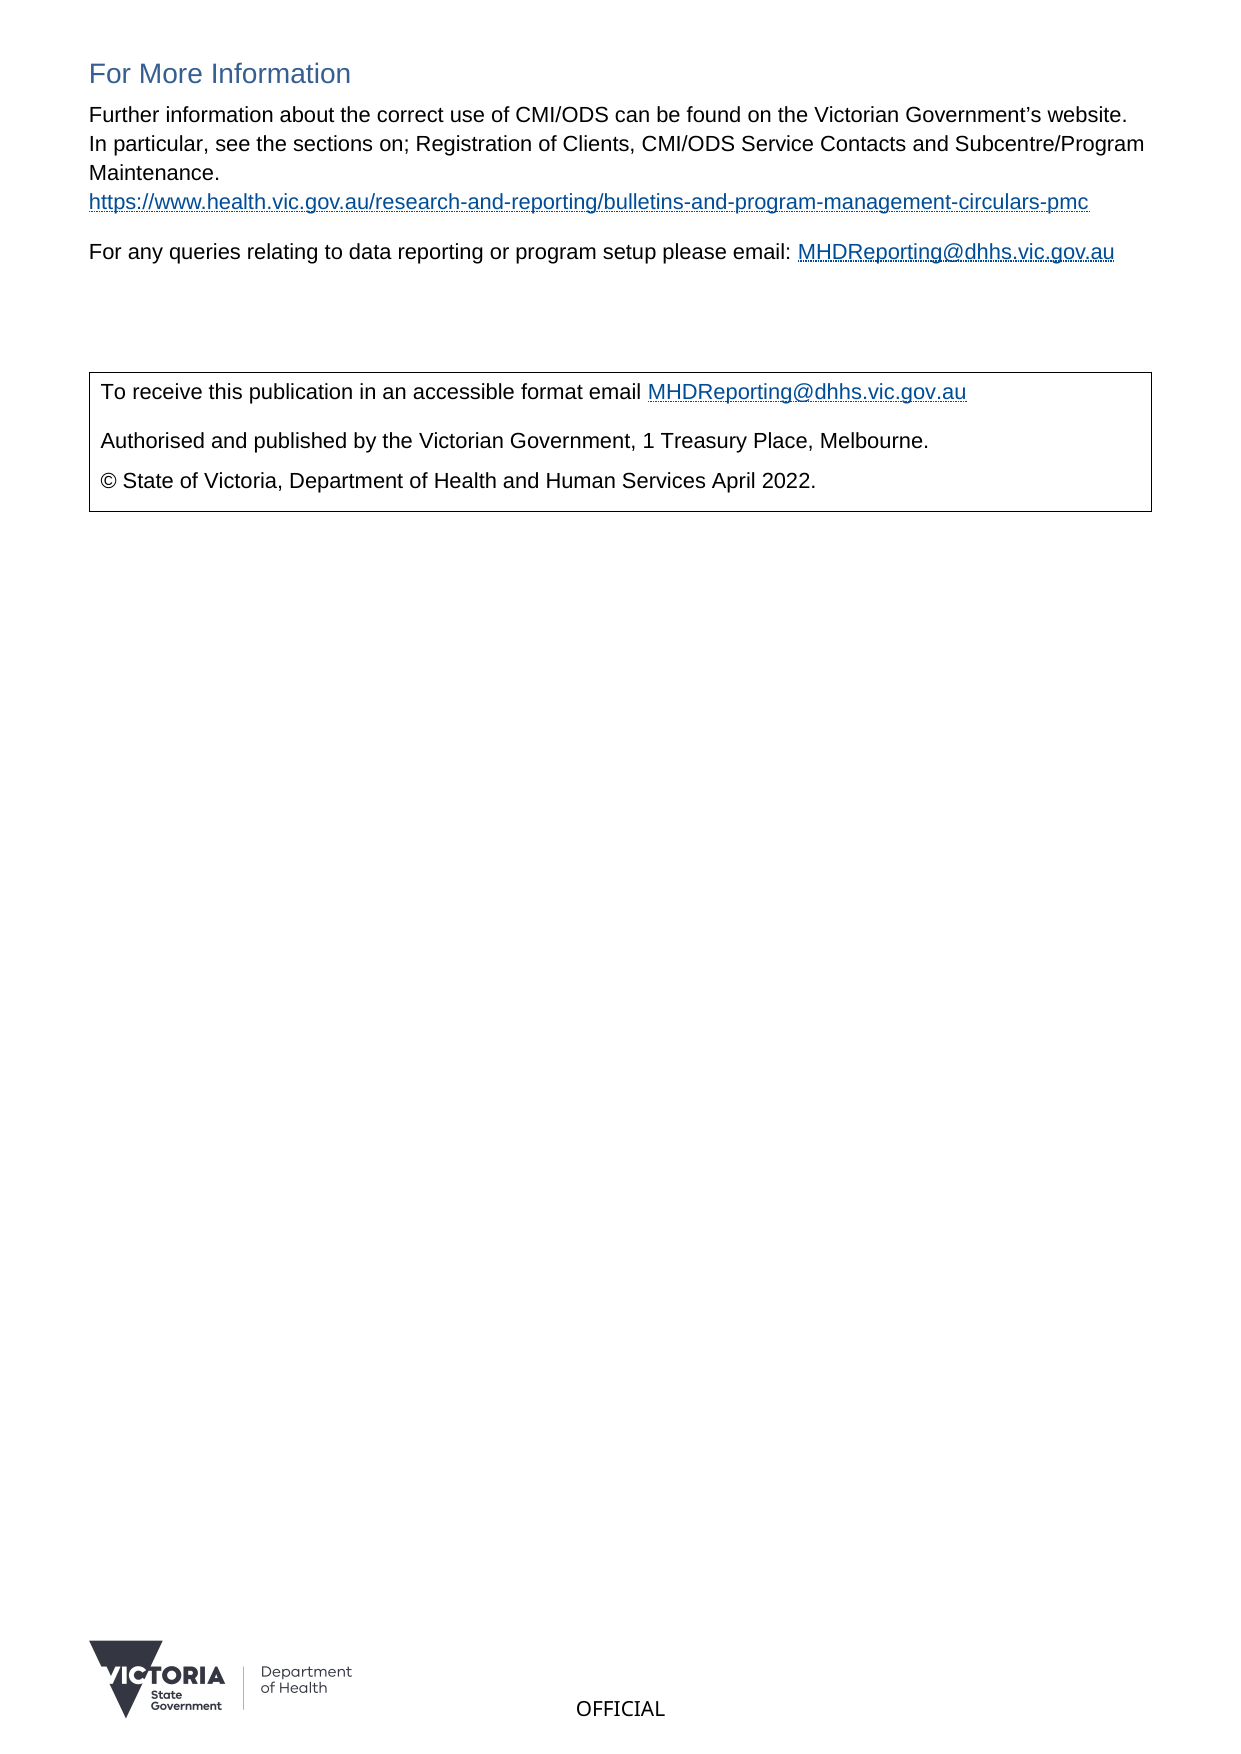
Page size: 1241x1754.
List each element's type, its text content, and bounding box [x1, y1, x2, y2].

table_header To receive this publication in an accessible format email MHDReporting@dhhs.vic.gov.au Authorised and published by the Victorian Government, 1 Treasury Place, Melbourne. © State of Victoria, Department of Health and Human Services April 2022. [90, 373, 1151, 511]
subtitle For any queries relating to data reporting or program setup please email: MHDReporting@dhhs.vic.gov.au [89, 238, 1152, 264]
picture [0, 1595, 1241, 1754]
subtitle Further information about the correct use of CMI/ODS can be found on the Victorian Government’s website. In particular, see the sections on; Registration of Clients, CMI/ODS Service Contacts and Subcentre/Program Maintenance. https://www.health.vic.gov.au/research-and-reporting/bulletins-and-program-management-circulars-pmc [89, 102, 1152, 214]
subtitle For More Information [89, 57, 1152, 89]
